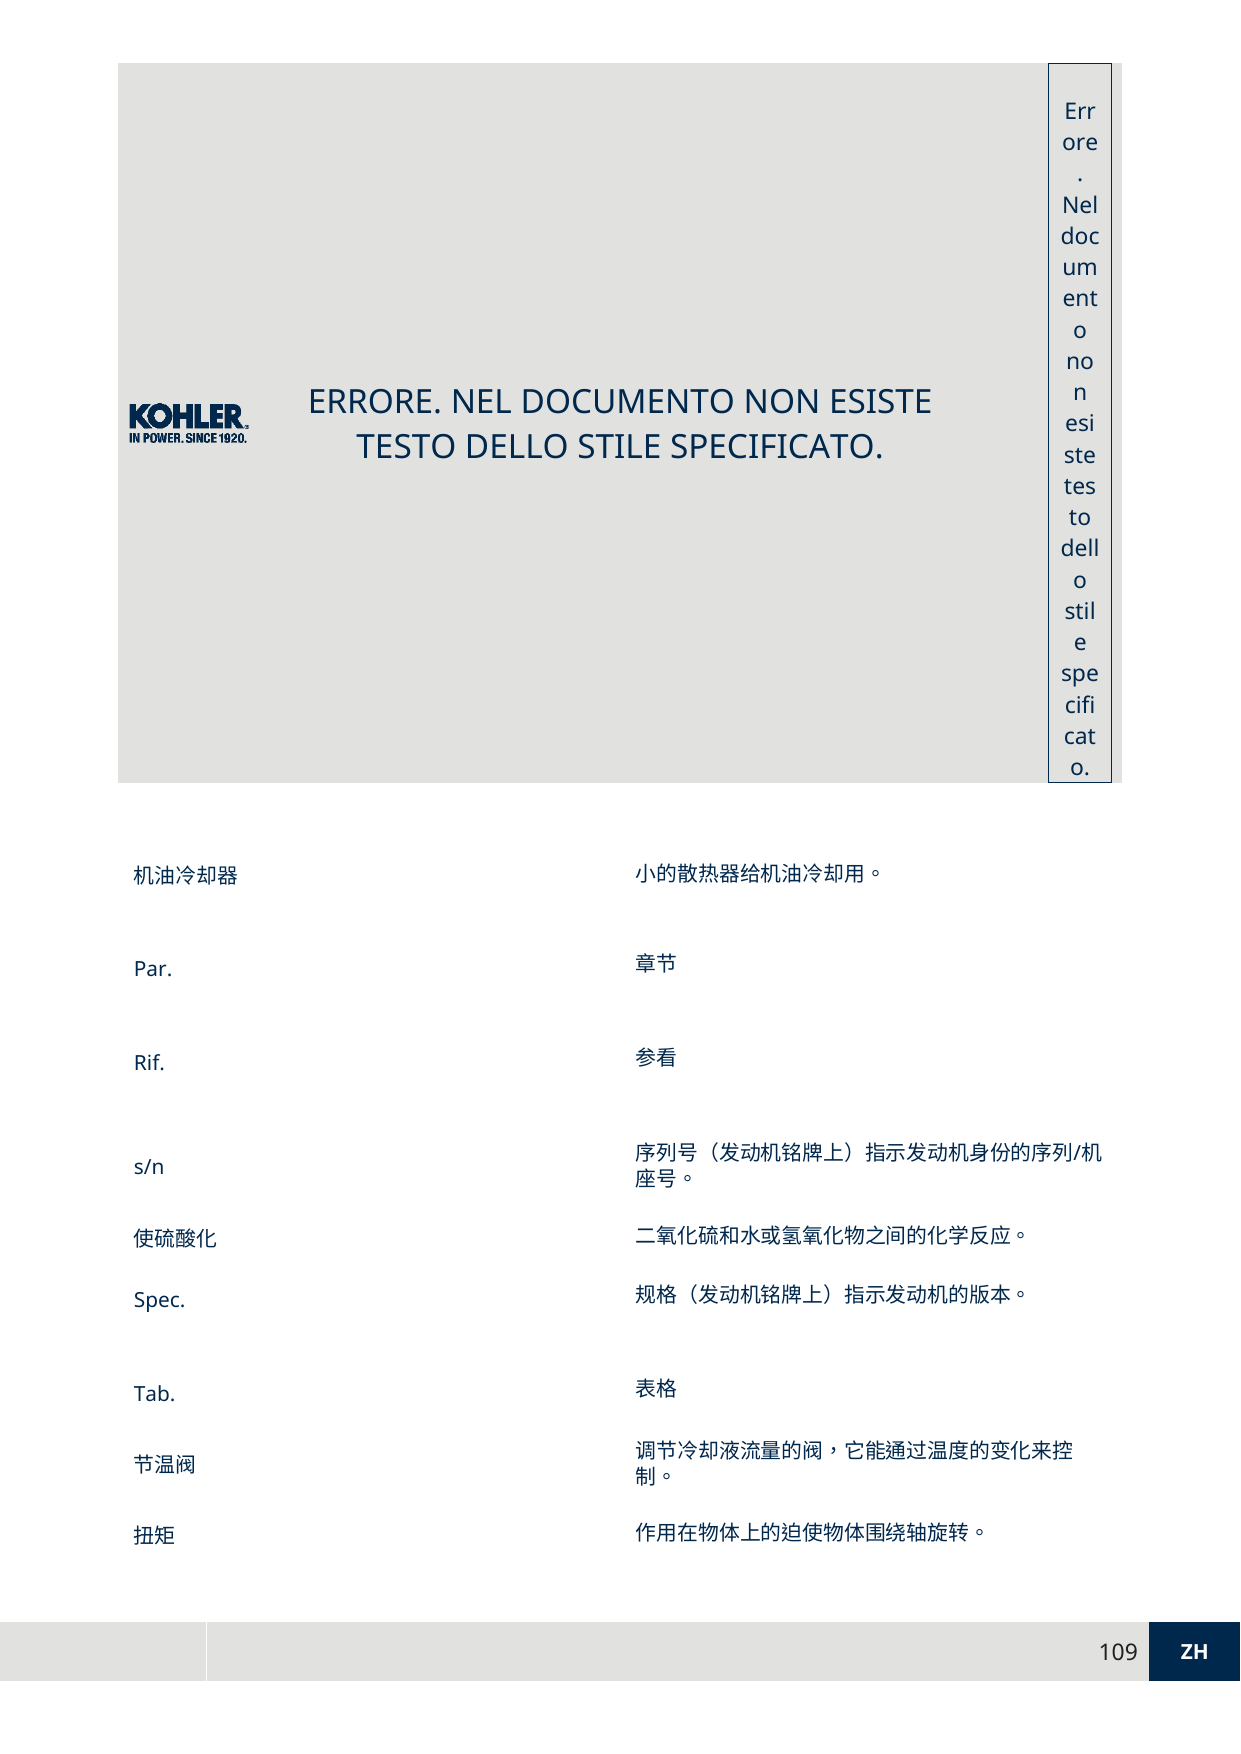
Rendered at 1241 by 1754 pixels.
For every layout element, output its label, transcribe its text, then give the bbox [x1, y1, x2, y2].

table_cell 调节冷却液流量的阀，它能通过温度的变化来控制。 [620, 1423, 1122, 1505]
table_header Par. [118, 936, 620, 998]
table_cell 作用在物体上的迫使物体围绕轴旋转。 [620, 1505, 1122, 1564]
table_header 机油冷却器 [118, 846, 620, 905]
table_header Tab. [118, 1360, 620, 1423]
table_header 小的散热器给机油冷却用。 [620, 846, 1122, 905]
table_header 章节 [620, 936, 1122, 998]
table_header 序列号（发动机铭牌上）指示发动机身份的序列/机座号。 [620, 1123, 1122, 1208]
table_cell 二氧化硫和水或氢氧化物之间的化学反应。 [620, 1208, 1122, 1267]
table_header Rif. [118, 1029, 620, 1092]
table_header s/n [118, 1123, 620, 1208]
picture [129, 403, 249, 443]
table_header 表格 [620, 1360, 1122, 1423]
table_cell Spec. [118, 1267, 620, 1329]
table_cell 扭矩 [118, 1505, 620, 1564]
table_cell 规格（发动机铭牌上）指示发动机的版本。 [620, 1267, 1122, 1329]
table_cell 使硫酸化 [118, 1208, 620, 1267]
table_cell 节温阀 [118, 1423, 620, 1505]
table_header 参看 [620, 1029, 1122, 1092]
